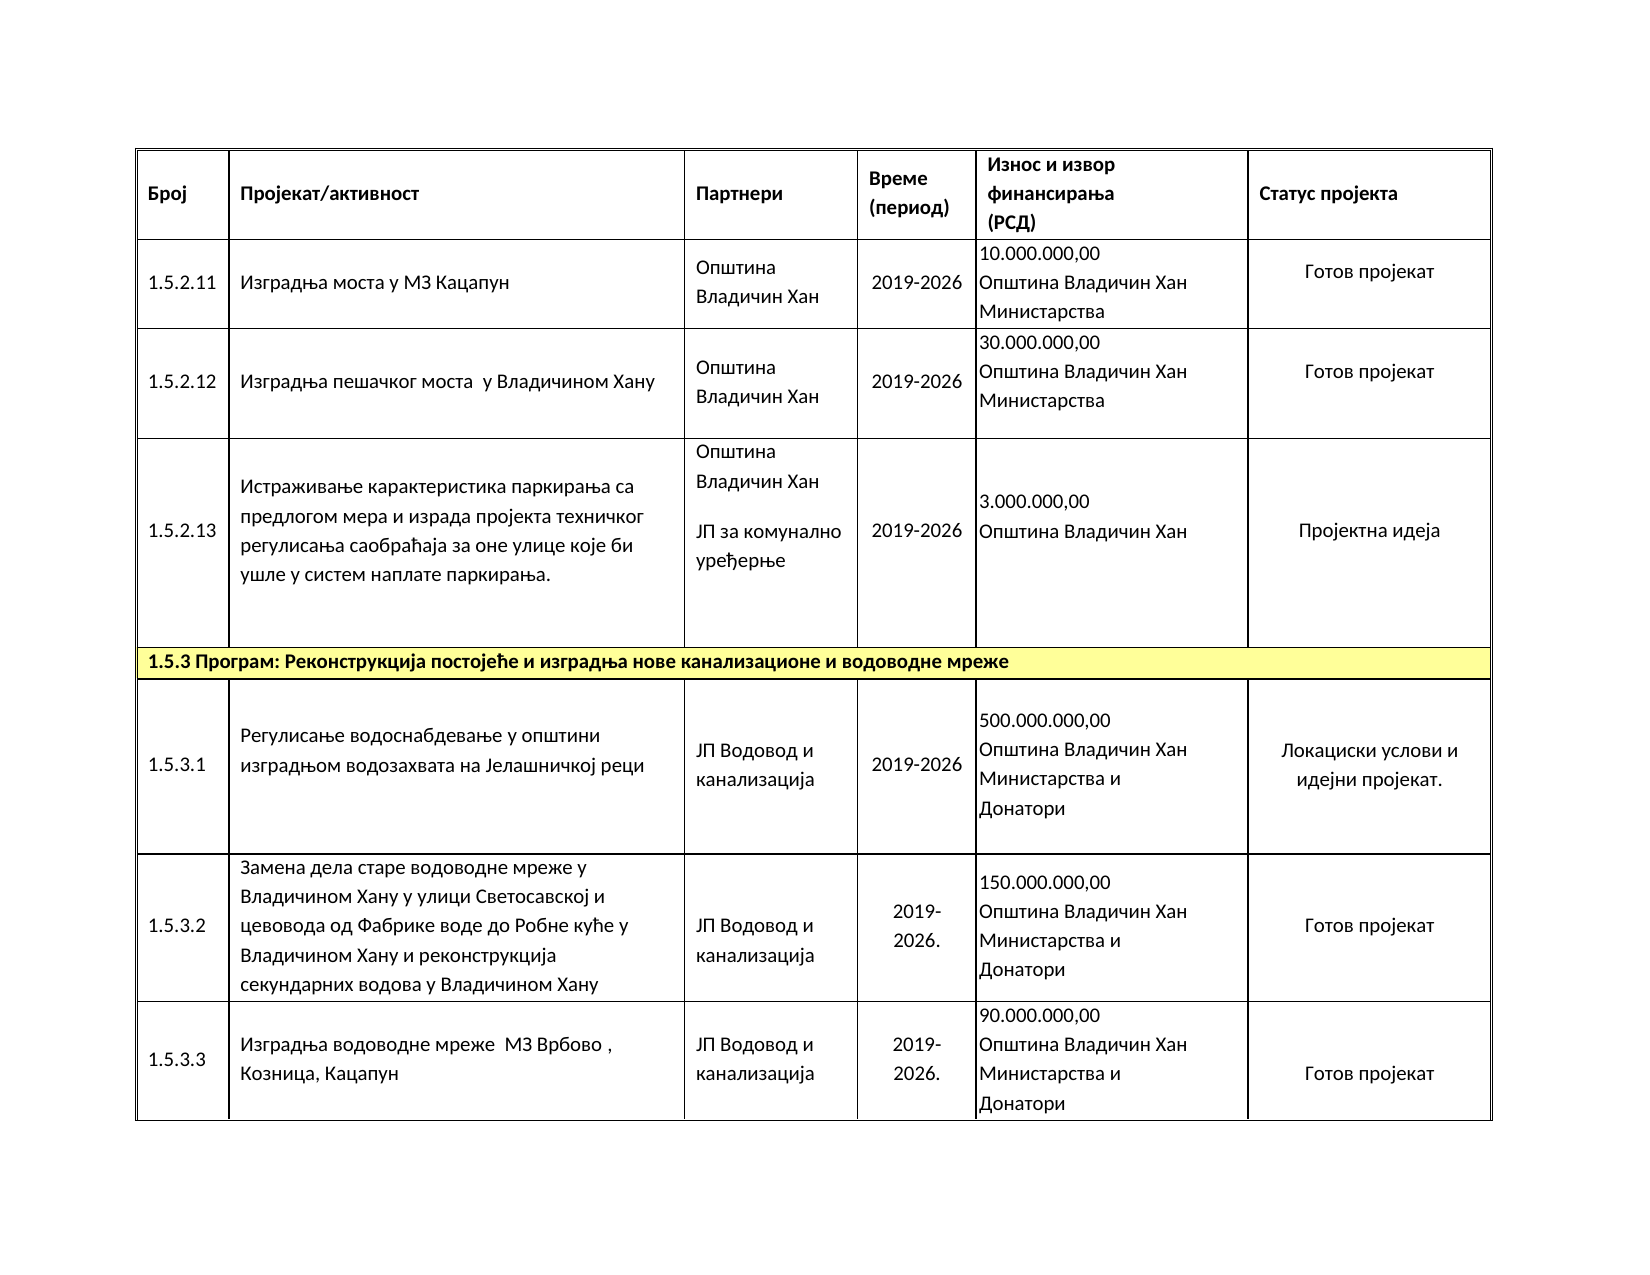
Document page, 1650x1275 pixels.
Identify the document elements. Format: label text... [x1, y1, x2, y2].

table_cell 1.5.2.11 [138, 240, 228, 328]
table_cell 1.5.3.1 [138, 680, 228, 853]
table_cell 1.5.2.12 [138, 329, 228, 438]
table_cell 2019-2026 [858, 240, 975, 328]
table_header Износ и извор финансирања (РСД) [977, 151, 1247, 239]
table_cell 10.000.000,00 Општина Владичин Хан Министарства [977, 240, 1247, 328]
table_cell 1.5.2.13 [138, 439, 228, 647]
table_cell Готов пројекат [1249, 1002, 1490, 1119]
table_cell Општина Владичин Хан ЈП за комунално уређерње [685, 439, 857, 647]
table_cell 2019-2026 [858, 439, 975, 647]
table_header Време (период) [858, 151, 975, 239]
table_cell 2019-2026. [858, 1002, 975, 1119]
table_cell 1.5.3 Програм: Реконструкција постојеће и изградња нове канализационе и водоводне мреже [138, 648, 1490, 678]
table_header Статус пројекта [1249, 151, 1490, 239]
table_cell Пројектна идеја [1249, 439, 1490, 647]
table_header Број [138, 151, 228, 239]
table_cell 1.5.3.2 [138, 855, 228, 1001]
table_cell ЈП Водовод и канализација [685, 855, 857, 1001]
table_cell ЈП Водовод и канализација [685, 680, 857, 853]
table_header Пројекат/активност [230, 151, 684, 239]
table_header Партнери [685, 151, 857, 239]
table_cell 90.000.000,00 Општина Владичин Хан Министарства и Донатори [977, 1002, 1247, 1119]
table_cell Готов пројекат [1249, 240, 1490, 328]
table_cell ЈП Водовод и канализација [685, 1002, 857, 1119]
table_cell 30.000.000,00 Општина Владичин Хан Министарства [977, 329, 1247, 438]
table_cell Замена дела старе водоводне мреже у Владичином Хану у улици Светосавској и цевовода од Фабрике воде до Робне куће у Владичином Хану и реконструкција секундарних водова у Владичином Хану [230, 855, 684, 1001]
table_cell 500.000.000,00 Општина Владичин Хан Министарства и Донатори [977, 680, 1247, 853]
table_cell Општина Владичин Хан [685, 240, 857, 328]
table_cell 2019-2026 [858, 329, 975, 438]
table_cell Изградња водоводне мреже МЗ Врбово , Козница, Кацапун [230, 1002, 684, 1119]
table_cell Општина Владичин Хан [685, 329, 857, 438]
table_cell 3.000.000,00 Општина Владичин Хан [977, 439, 1247, 647]
table_cell Готов пројекат [1249, 855, 1490, 1001]
table_cell Изградња пешачког моста у Владичином Хану [230, 329, 684, 438]
table_cell 2019-2026 [858, 680, 975, 853]
table_cell 2019-2026. [858, 855, 975, 1001]
table_cell Регулисање водоснабдевање у општини изградњом водозахвата на Јелашничкој реци [230, 680, 684, 853]
table_cell Изградња моста у МЗ Кацапун [230, 240, 684, 328]
table_cell 1.5.3.3 [138, 1002, 228, 1119]
table_cell Истраживање карактеристика паркирања са предлогом мера и израда пројекта техничког регулисања саобраћаја за оне улице које би ушле у систем наплате паркирања. [230, 439, 684, 647]
table_cell 150.000.000,00 Општина Владичин Хан Министарства и Донатори [977, 855, 1247, 1001]
table_cell Готов пројекат [1249, 329, 1490, 438]
table_cell Локациски услови и идејни пројекат. [1249, 680, 1490, 853]
